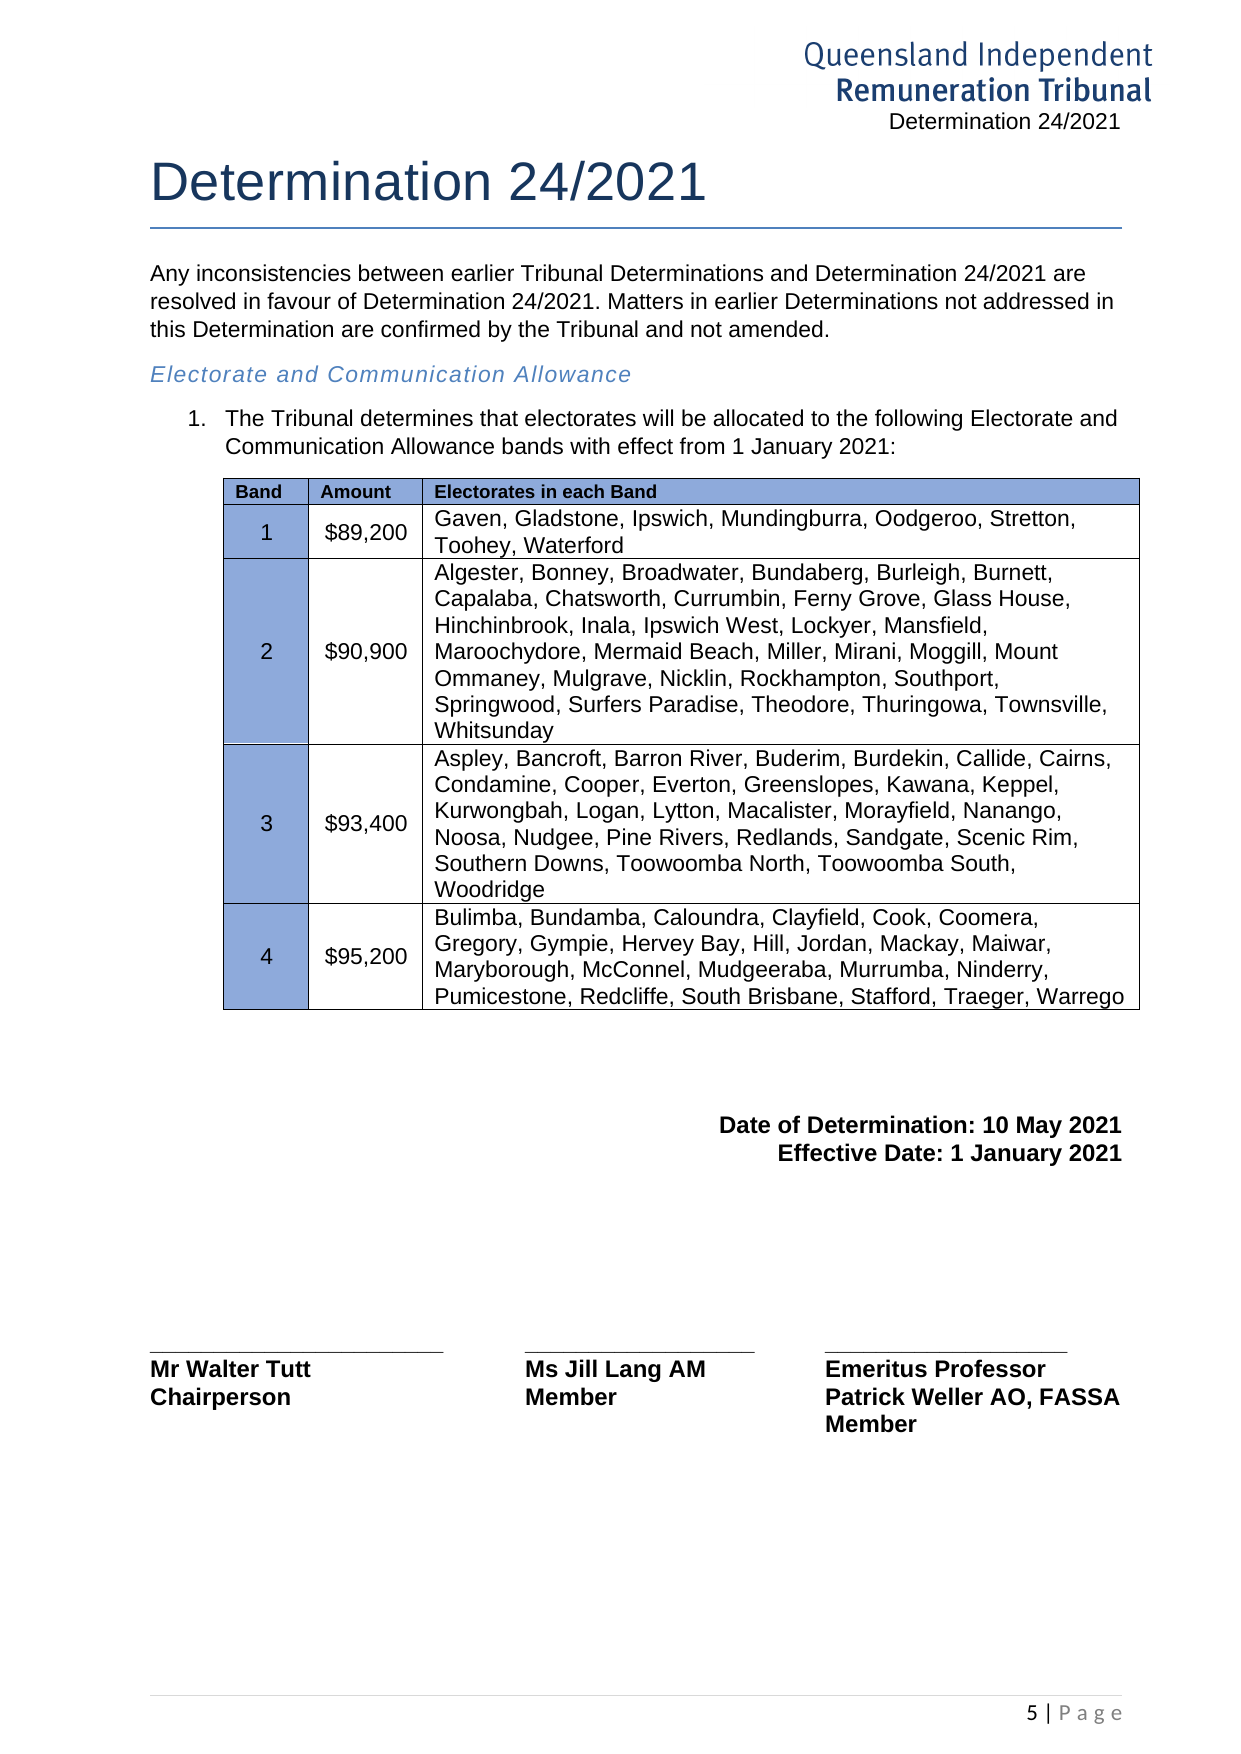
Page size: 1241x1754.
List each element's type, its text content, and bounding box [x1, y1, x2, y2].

text Chairperson Member Patrick Weller AO, FASSA [150, 1382, 1122, 1410]
table_cell Gaven, Gladstone, Ipswich, Mundingburra, Oodgeroo, Stretton, Toohey, Waterford [423, 505, 1139, 558]
table_cell $93,400 [309, 745, 422, 903]
table_header Amount [309, 479, 422, 504]
table_cell 4 [224, 904, 308, 1009]
text Member [150, 1410, 1122, 1438]
text Effective Date: 1 January 2021 [150, 1139, 1122, 1166]
list The Tribunal determines that electorates will be allocated to the following Electorate and Communication Allowance bands with effect from 1 January 2021: [187, 405, 1122, 459]
text Mr Walter Tutt Ms Jill Lang AM Emeritus Professor [150, 1355, 1122, 1382]
table_header Electorates in each Band [423, 479, 1139, 504]
table_cell 3 [224, 745, 308, 903]
table_cell $89,200 [309, 505, 422, 558]
table_cell Algester, Bonney, Broadwater, Bundaberg, Burleigh, Burnett, Capalaba, Chatsworth, Currumbin, Ferny Grove, Glass House, Hinchinbrook, Inala, Ipswich West, Lockyer, Mansfield, Maroochydore, Mermaid Beach, Miller, Mirani, Moggill, Mount Ommaney, Mulgrave, Nicklin, Rockhampton, Southport, Springwood, Surfers Paradise, Theodore, Thuringowa, Townsville, Whitsunday [423, 559, 1139, 743]
table_cell 1 [224, 505, 308, 558]
table_header Band [224, 479, 308, 504]
table_cell Aspley, Bancroft, Barron River, Buderim, Burdekin, Callide, Cairns, Condamine, Cooper, Everton, Greenslopes, Kawana, Keppel, Kurwongbah, Logan, Lytton, Macalister, Morayfield, Nanango, Noosa, Nudgee, Pine Rivers, Redlands, Sandgate, Scenic Rim, Southern Downs, Toowoomba North, Toowoomba South, Woodridge [423, 745, 1139, 903]
subtitle Electorate and Communication Allowance [150, 361, 1122, 387]
table_cell $95,200 [309, 904, 422, 1009]
text _______________________ __________________ ___________________ [150, 1328, 1122, 1355]
text Date of Determination: 10 May 2021 [150, 1111, 1122, 1139]
table_cell 2 [224, 559, 308, 743]
table_cell $90,900 [309, 559, 422, 743]
title Determination 24/2021 [150, 150, 1122, 227]
picture [703, 26, 1171, 108]
table_cell Bulimba, Bundamba, Caloundra, Clayfield, Cook, Coomera, Gregory, Gympie, Hervey Bay, Hill, Jordan, Mackay, Maiwar, Maryborough, McConnel, Mudgeeraba, Murrumba, Ninderry, Pumicestone, Redcliffe, South Brisbane, Stafford, Traeger, Warrego [423, 904, 1139, 1009]
text Any inconsistencies between earlier Tribunal Determinations and Determination 24/2021 are resolved in favour of Determination 24/2021. Matters in earlier Determinations not addressed in this Determination are confirmed by the Tribunal and not amended. [150, 260, 1122, 342]
